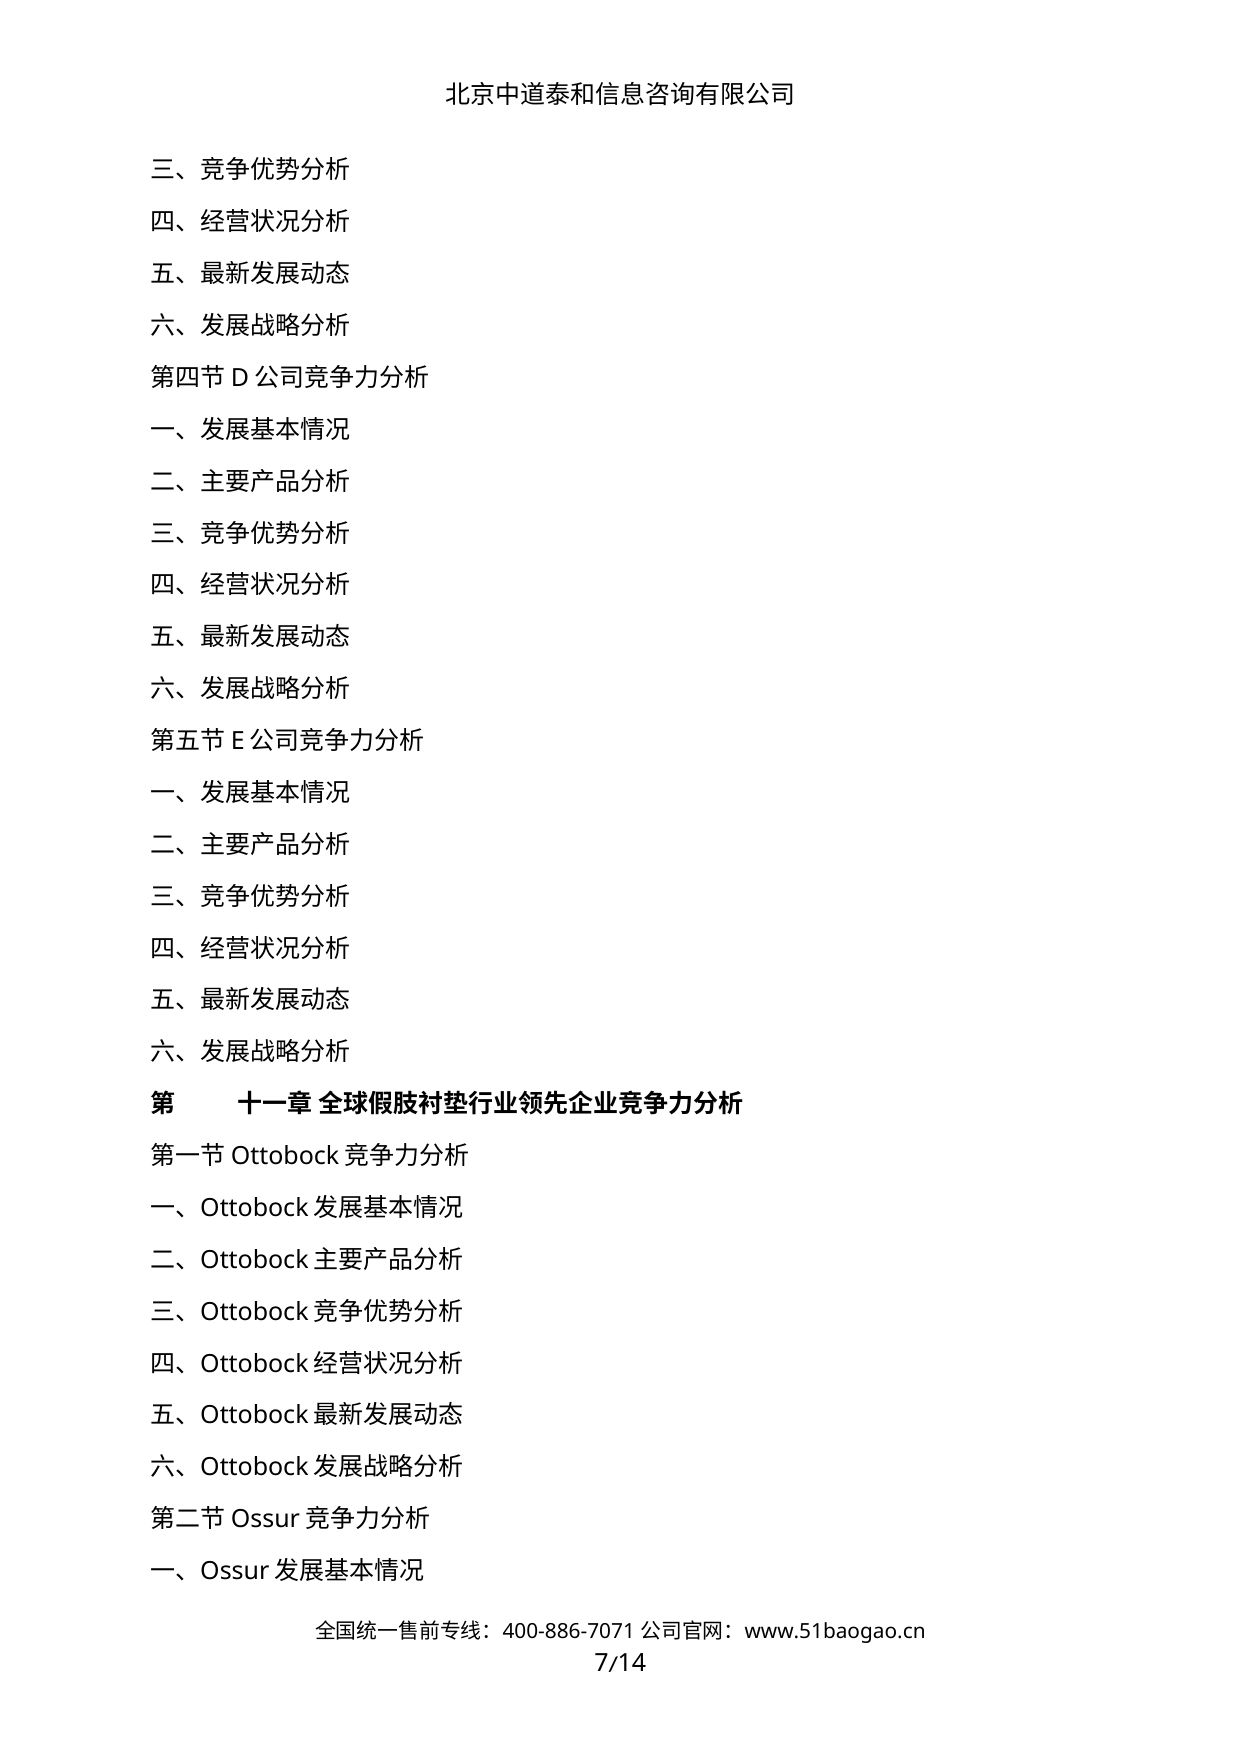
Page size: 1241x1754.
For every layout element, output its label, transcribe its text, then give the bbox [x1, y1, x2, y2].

text 一、发展基本情况 [150, 772, 1090, 809]
text 六、发展战略分析 [150, 669, 1090, 705]
text 五、最新发展动态 [150, 254, 1090, 290]
text 五、最新发展动态 [150, 980, 1090, 1016]
text 第一节 Ottobock竞争力分析 [150, 1136, 1090, 1172]
text 四、Ottobock经营状况分析 [150, 1343, 1090, 1379]
text 三、竞争优势分析 [150, 150, 1090, 186]
text 六、Ottobock发展战略分析 [150, 1447, 1090, 1483]
text 一、Ottobock发展基本情况 [150, 1187, 1090, 1224]
text 三、Ottobock竞争优势分析 [150, 1291, 1090, 1327]
text 第五节 E公司竞争力分析 [150, 721, 1090, 757]
text 二、Ottobock主要产品分析 [150, 1239, 1090, 1276]
text 五、最新发展动态 [150, 617, 1090, 653]
text 一、发展基本情况 [150, 409, 1090, 446]
text 二、主要产品分析 [150, 461, 1090, 497]
text 三、竞争优势分析 [150, 876, 1090, 912]
text 六、发展战略分析 [150, 1032, 1090, 1068]
text 四、经营状况分析 [150, 928, 1090, 964]
text 一、Ossur发展基本情况 [150, 1551, 1090, 1587]
text 五、Ottobock最新发展动态 [150, 1395, 1090, 1431]
text 二、主要产品分析 [150, 824, 1090, 861]
text 四、经营状况分析 [150, 202, 1090, 238]
text 四、经营状况分析 [150, 565, 1090, 601]
text 第四节 D公司竞争力分析 [150, 357, 1090, 394]
text 第 十一章 全球假肢衬垫行业领先企业竞争力分析 [150, 1084, 1090, 1120]
text 三、竞争优势分析 [150, 513, 1090, 549]
text 第二节 Ossur竞争力分析 [150, 1499, 1090, 1535]
text 六、发展战略分析 [150, 306, 1090, 342]
